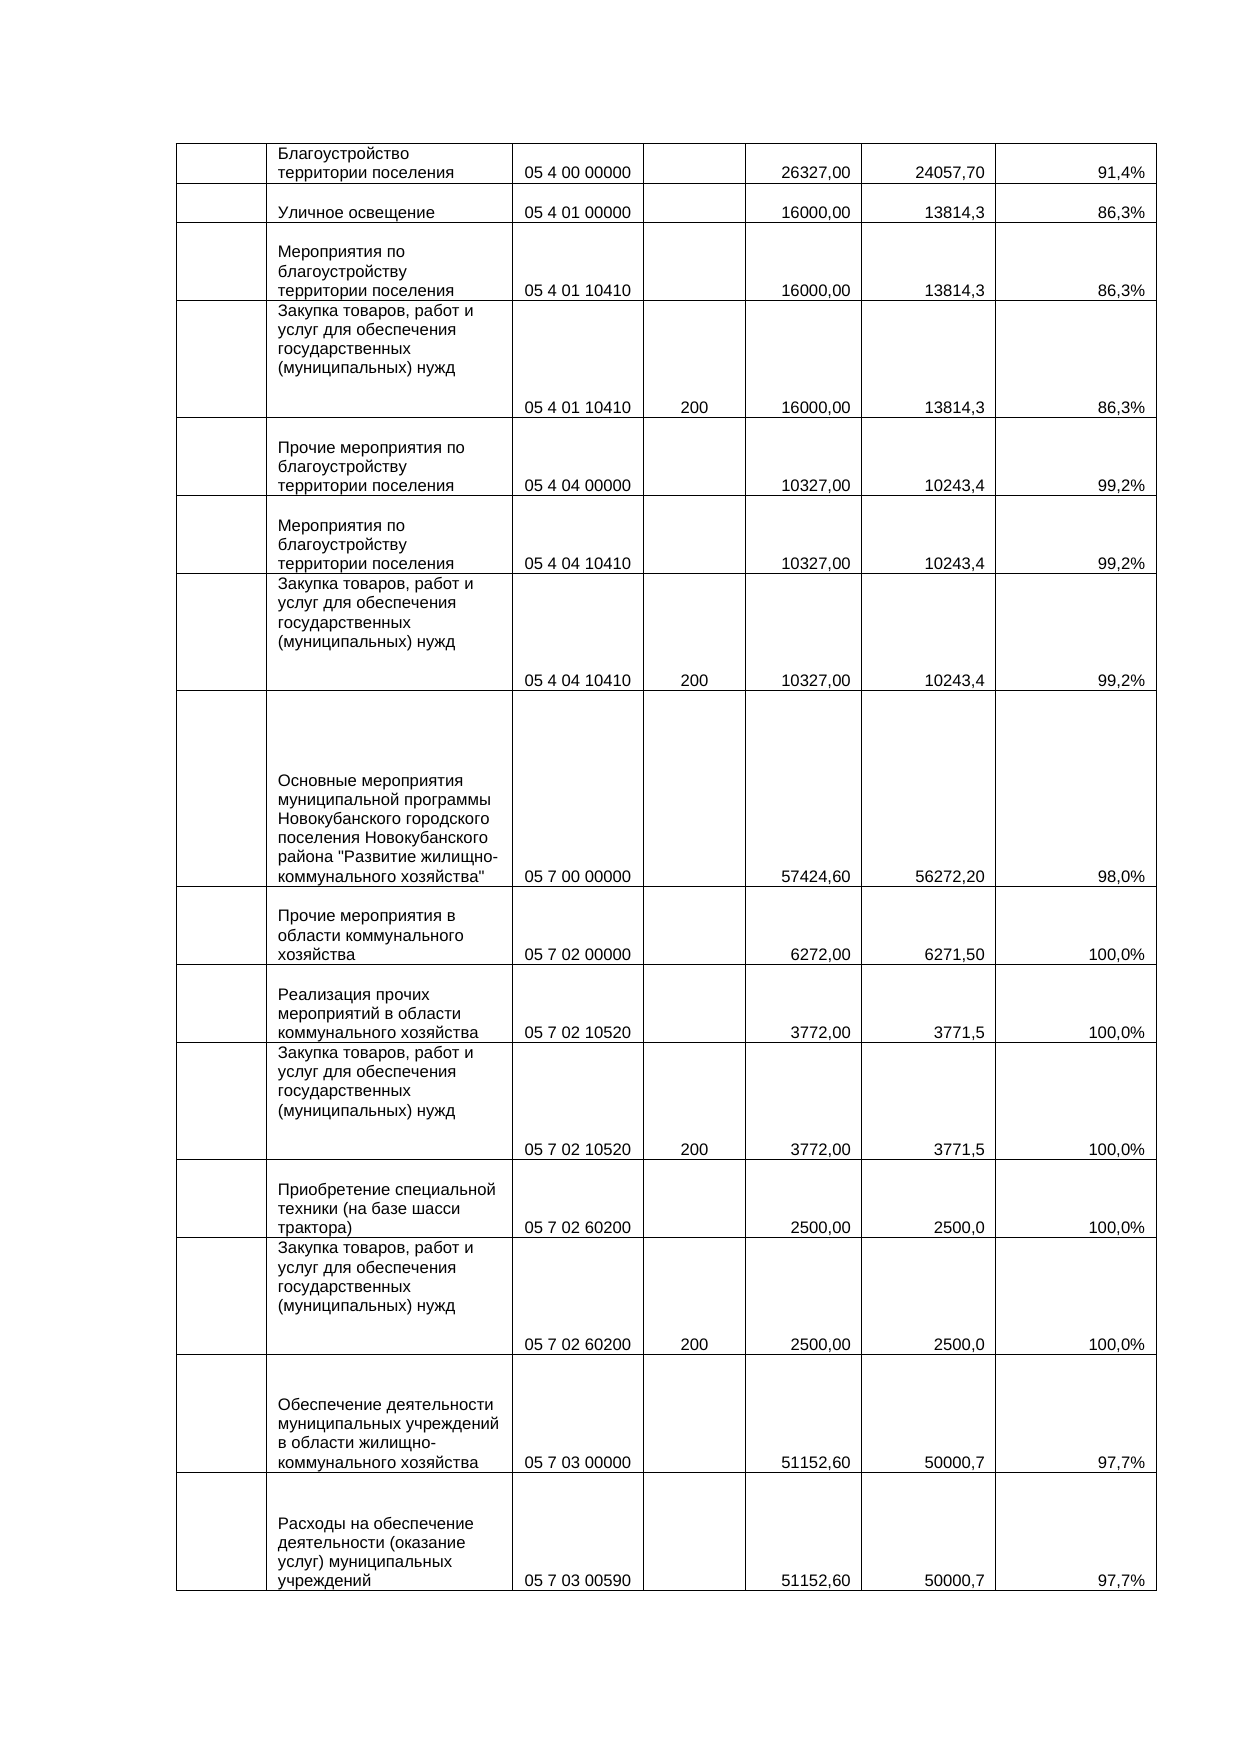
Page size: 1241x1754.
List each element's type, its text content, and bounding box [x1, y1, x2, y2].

table_cell 99,2% [996, 574, 1156, 690]
table_cell 05 7 02 60200 [513, 1160, 643, 1237]
table_cell 05 4 01 10410 [513, 223, 643, 300]
table_cell 56272,20 [862, 691, 995, 886]
table_cell 10327,00 [746, 574, 861, 690]
table_cell 91,4% [996, 144, 1156, 182]
table_cell 2500,00 [746, 1238, 861, 1354]
table_cell Приобретение специальной техники (на базе шасси трактора) [267, 1160, 512, 1237]
table_cell [644, 965, 745, 1042]
table_cell 97,7% [996, 1473, 1156, 1590]
table_cell 200 [644, 1043, 745, 1159]
table_cell [644, 887, 745, 964]
table_cell 16000,00 [746, 184, 861, 222]
table_cell [177, 1238, 266, 1354]
table_cell 50000,7 [862, 1473, 995, 1590]
table_cell 10243,4 [862, 418, 995, 495]
table_cell 05 7 03 00590 [513, 1473, 643, 1590]
table_cell [177, 144, 266, 182]
table_cell 2500,0 [862, 1238, 995, 1354]
table_cell [177, 223, 266, 300]
table_cell Реализация прочих мероприятий в области коммунального хозяйства [267, 965, 512, 1042]
table_cell 05 7 00 00000 [513, 691, 643, 886]
table_cell [177, 184, 266, 222]
table_cell 05 4 04 00000 [513, 418, 643, 495]
table_cell [644, 184, 745, 222]
table_cell 3771,5 [862, 1043, 995, 1159]
table_cell [177, 418, 266, 495]
table_cell [644, 1160, 745, 1237]
table_cell 6271,50 [862, 887, 995, 964]
table_cell Обеспечение деятельности муниципальных учреждений в области жилищно-коммунального хозяйства [267, 1355, 512, 1472]
table_cell 6272,00 [746, 887, 861, 964]
table_cell [177, 574, 266, 690]
table_cell Закупка товаров, работ и услуг для обеспечения государственных (муниципальных) нужд [267, 574, 512, 690]
table_cell 05 7 03 00000 [513, 1355, 643, 1472]
table_cell 05 4 01 00000 [513, 184, 643, 222]
table_cell 100,0% [996, 1043, 1156, 1159]
table_cell Основные мероприятия муниципальной программы Новокубанского городского поселения Новокубанского района "Развитие жилищно-коммунального хозяйства" [267, 691, 512, 886]
table_cell [644, 1473, 745, 1590]
table_cell Закупка товаров, работ и услуг для обеспечения государственных (муниципальных) нужд [267, 1043, 512, 1159]
table_cell [644, 144, 745, 182]
table_cell 24057,70 [862, 144, 995, 182]
table_cell 86,3% [996, 184, 1156, 222]
table_cell 05 7 02 10520 [513, 965, 643, 1042]
table_cell 26327,00 [746, 144, 861, 182]
table_cell 3771,5 [862, 965, 995, 1042]
table_cell 05 4 04 10410 [513, 574, 643, 690]
table_cell 99,2% [996, 496, 1156, 573]
table_cell 05 4 04 10410 [513, 496, 643, 573]
table_cell 16000,00 [746, 223, 861, 300]
table_cell 13814,3 [862, 223, 995, 300]
table_cell [177, 1043, 266, 1159]
table_cell 05 7 02 00000 [513, 887, 643, 964]
table_cell [177, 965, 266, 1042]
table_cell [177, 496, 266, 573]
table_cell 10327,00 [746, 496, 861, 573]
table_cell 2500,00 [746, 1160, 861, 1237]
table_cell Закупка товаров, работ и услуг для обеспечения государственных (муниципальных) нужд [267, 1238, 512, 1354]
table_cell [177, 1160, 266, 1237]
table_cell [177, 691, 266, 886]
table_cell 3772,00 [746, 965, 861, 1042]
table_cell Расходы на обеспечение деятельности (оказание услуг) муниципальных учреждений [267, 1473, 512, 1590]
table_cell 99,2% [996, 418, 1156, 495]
table_cell 57424,60 [746, 691, 861, 886]
table_cell [177, 887, 266, 964]
table_cell Прочие мероприятия в области коммунального хозяйства [267, 887, 512, 964]
table_cell 2500,0 [862, 1160, 995, 1237]
table_cell 13814,3 [862, 184, 995, 222]
table_cell [644, 496, 745, 573]
table_cell 100,0% [996, 887, 1156, 964]
table_cell 200 [644, 301, 745, 417]
table_cell 100,0% [996, 1238, 1156, 1354]
table_cell 51152,60 [746, 1355, 861, 1472]
table_cell [644, 1355, 745, 1472]
table_cell Уличное освещение [267, 184, 512, 222]
table_cell 100,0% [996, 965, 1156, 1042]
table_cell [644, 418, 745, 495]
table_cell [177, 1473, 266, 1590]
table_cell 98,0% [996, 691, 1156, 886]
table_cell 10327,00 [746, 418, 861, 495]
table_cell 100,0% [996, 1160, 1156, 1237]
table_cell Мероприятия по благоустройству территории поселения [267, 223, 512, 300]
table_cell 3772,00 [746, 1043, 861, 1159]
table_cell 50000,7 [862, 1355, 995, 1472]
table_cell 05 7 02 60200 [513, 1238, 643, 1354]
table_cell 86,3% [996, 223, 1156, 300]
table_cell 05 7 02 10520 [513, 1043, 643, 1159]
table_cell 10243,4 [862, 574, 995, 690]
table_cell Закупка товаров, работ и услуг для обеспечения государственных (муниципальных) нужд [267, 301, 512, 417]
table_cell 86,3% [996, 301, 1156, 417]
table_cell 51152,60 [746, 1473, 861, 1590]
table_cell [644, 223, 745, 300]
table_cell [644, 691, 745, 886]
table_cell 97,7% [996, 1355, 1156, 1472]
table_cell 05 4 00 00000 [513, 144, 643, 182]
table_cell 05 4 01 10410 [513, 301, 643, 417]
table_cell 16000,00 [746, 301, 861, 417]
table_cell [177, 301, 266, 417]
table_cell 13814,3 [862, 301, 995, 417]
table_cell [177, 1355, 266, 1472]
table_cell Благоустройство территории поселения [267, 144, 512, 182]
table_cell Прочие мероприятия по благоустройству территории поселения [267, 418, 512, 495]
table_cell Мероприятия по благоустройству территории поселения [267, 496, 512, 573]
table_cell 200 [644, 574, 745, 690]
table_cell 10243,4 [862, 496, 995, 573]
table_cell 200 [644, 1238, 745, 1354]
